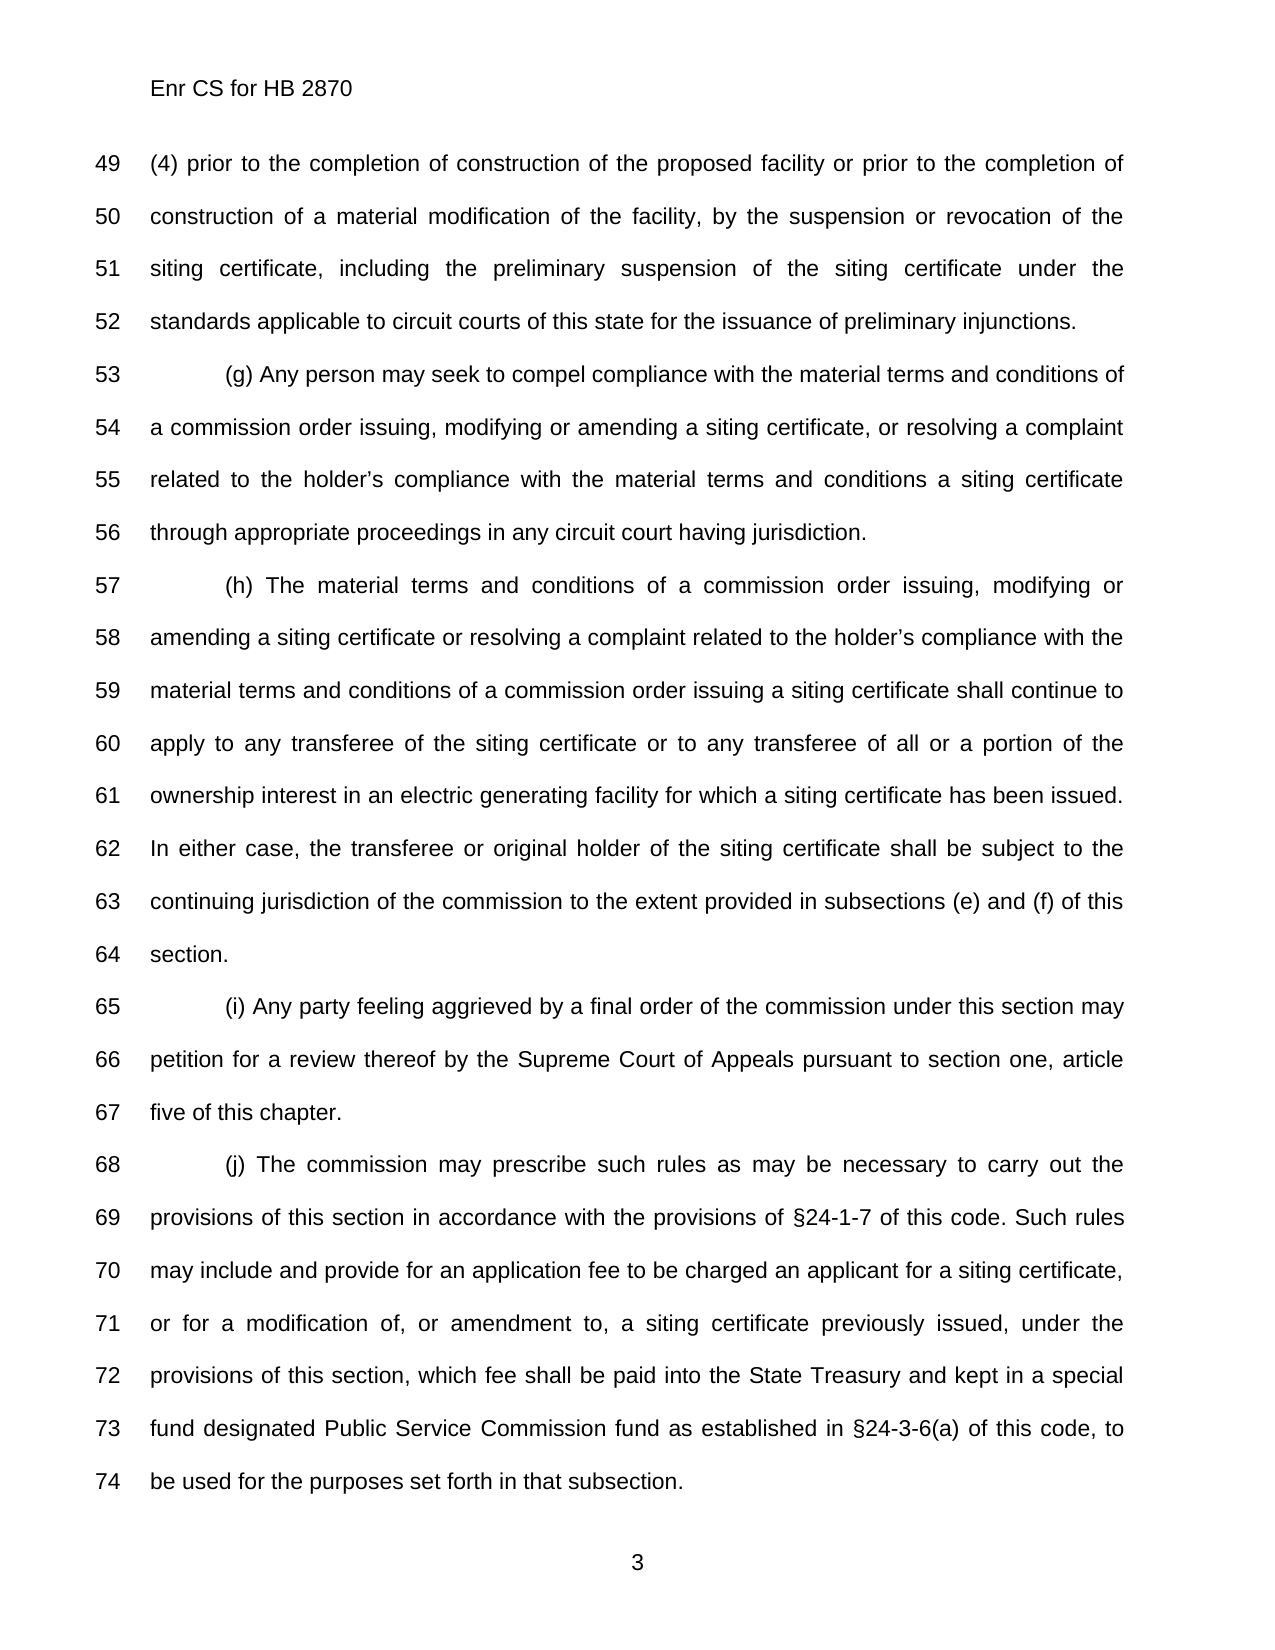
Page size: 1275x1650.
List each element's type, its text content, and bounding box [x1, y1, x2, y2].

text (j) The commission may prescribe such rules as may be necessary to carry out the provisions of this section in accordance with the provisions of §24-1-7 of this code. Such rules may include and provide for an application fee to be charged an applicant for a siting certificate, or for a modification of, or amendment to, a siting certificate previously issued, under the provisions of this section, which fee shall be paid into the State Treasury and kept in a special fund designated Public Service Commission fund as established in §24-3-6(a) of this code, to be used for the purposes set forth in that subsection. [150, 1151, 1125, 1494]
text (i) Any party feeling aggrieved by a final order of the commission under this section may petition for a review thereof by the Supreme Court of Appeals pursuant to section one, article five of this chapter. [150, 993, 1125, 1125]
text (g) Any person may seek to compel compliance with the material terms and conditions of a commission order issuing, modifying or amending a siting certificate, or resolving a complaint related to the holder’s compliance with the material terms and conditions a siting certificate through appropriate proceedings in any circuit court having jurisdiction. [150, 361, 1125, 545]
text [150, 150, 1125, 334]
text (h) The material terms and conditions of a commission order issuing, modifying or amending a siting certificate or resolving a complaint related to the holder’s compliance with the material terms and conditions of a commission order issuing a siting certificate shall continue to apply to any transferee of the siting certificate or to any transferee of all or a portion of the ownership interest in an electric generating facility for which a siting certificate has been issued. In either case, the transferee or original holder of the siting certificate shall be subject to the continuing jurisdiction of the commission to the extent provided in subsections (e) and (f) of this section. [150, 572, 1125, 967]
